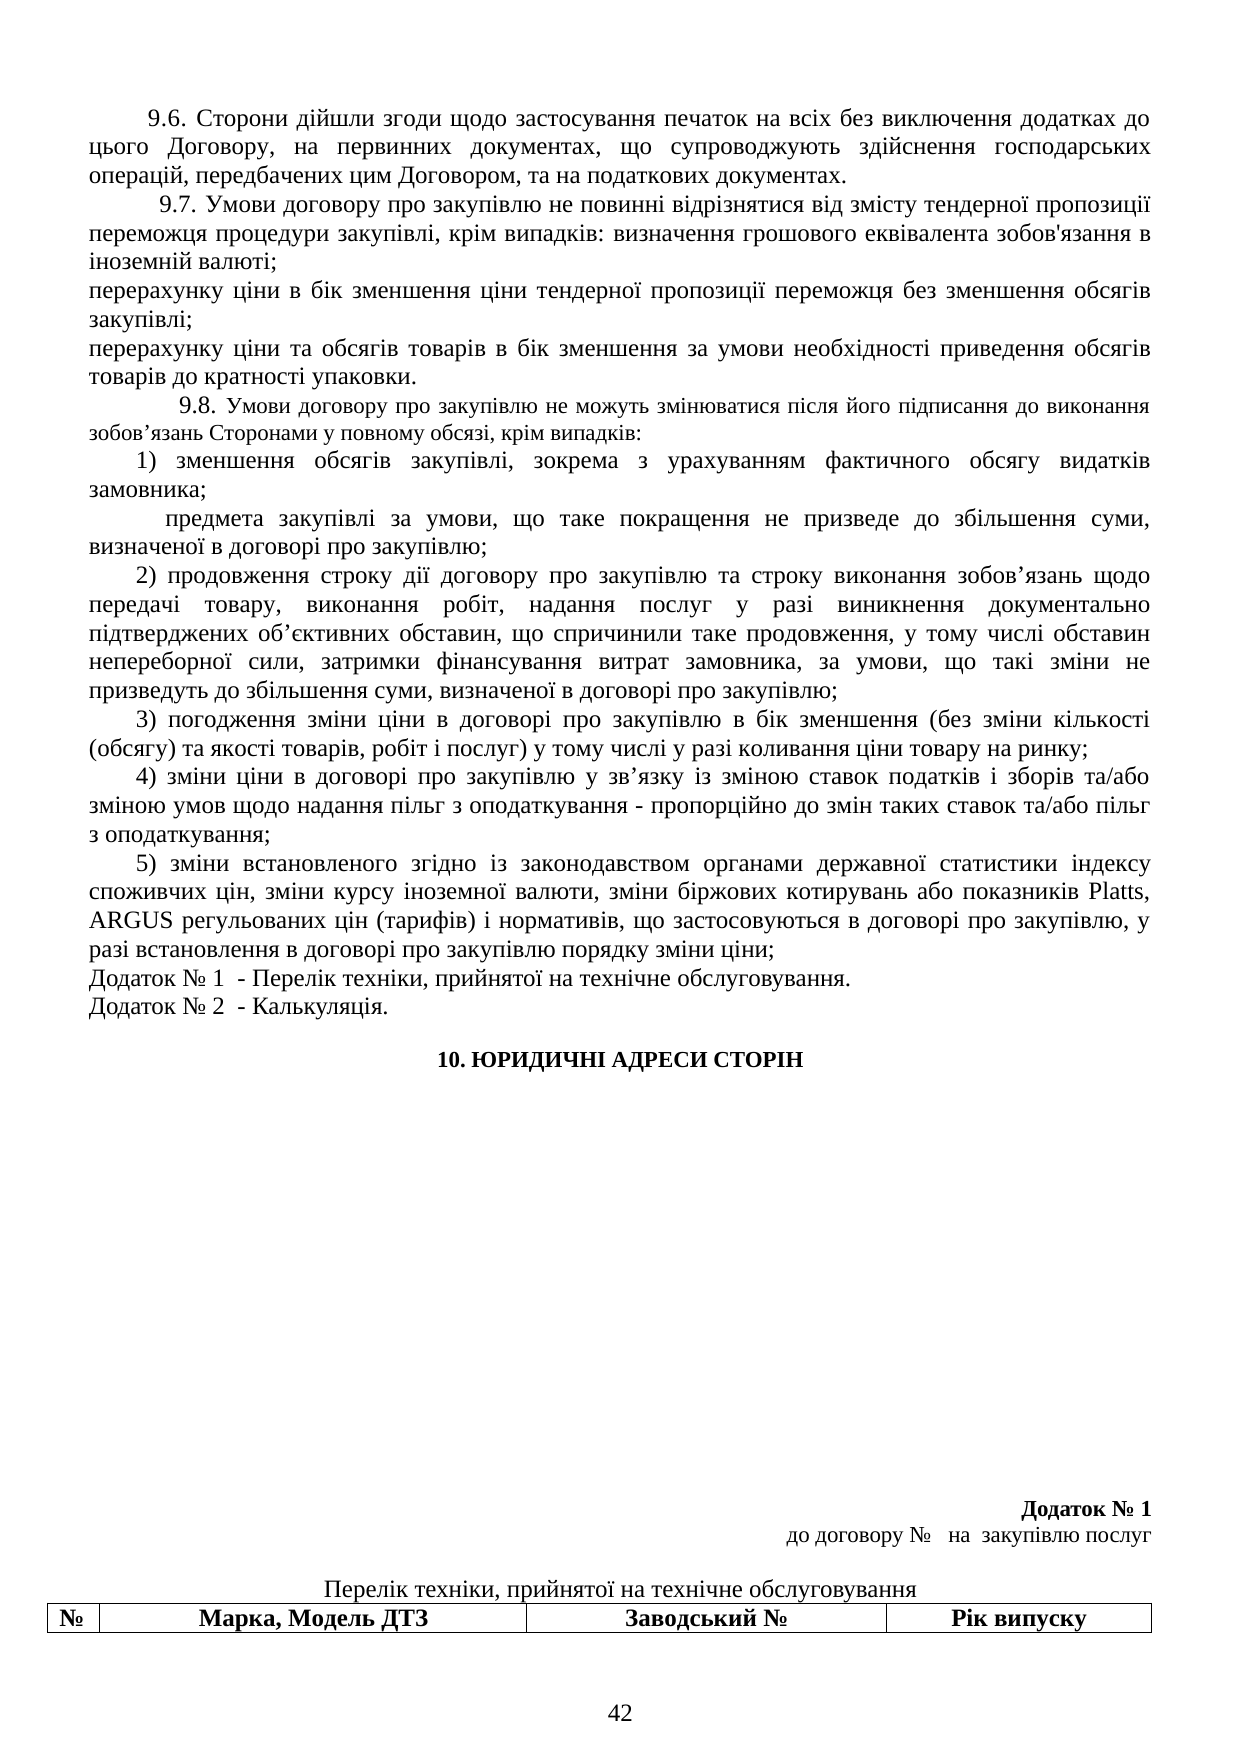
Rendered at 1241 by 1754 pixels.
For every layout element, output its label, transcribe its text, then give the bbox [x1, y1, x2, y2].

text перерахунку ціни в бік зменшення ціни тендерної пропозиції переможця без зменшення обсягів закупівлі; [89, 275, 1152, 333]
table_header Рік випуску [887, 1604, 1151, 1632]
text 4) зміни ціни в договорі про закупівлю у зв’язку із зміною ставок податків і зборів та/або зміною умов щодо надання пільг з оподаткування - пропорційно до змін таких ставок та/або пільг з оподаткування; [89, 761, 1152, 848]
text 9.6. Сторони дійшли згоди щодо застосування печаток на всіх без виключення додатках до цього Договору, на первинних документах, що супроводжують здійснення господарських операцій, передбачених цим Договором, та на податкових документах. [89, 103, 1152, 189]
text 10. ЮРИДИЧНІ АДРЕСИ СТОРІН [89, 1047, 1152, 1073]
text Перелік техніки, прийнятої на технічне обслуговування [89, 1574, 1152, 1602]
text 2) продовження строку дії договору про закупівлю та строку виконання зобов’язань щодо передачі товару, виконання робіт, надання послуг у разі виникнення документально підтверджених об’єктивних обставин, що спричинили таке продовження, у тому числі обставин непереборної сили, затримки фінансування витрат замовника, за умови, що такі зміни не призведуть до збільшення суми, визначеної в договорі про закупівлю; [89, 560, 1152, 704]
table_header Заводський № [527, 1604, 886, 1632]
text 5) зміни встановленого згідно із законодавством органами державної статистики індексу споживчих цін, зміни курсу іноземної валюти, зміни біржових котирувань або показників Platts, ARGUS регульованих цін (тарифів) і нормативів, що застосовуються в договорі про закупівлю, у разі встановлення в договорі про закупівлю порядку зміни ціни; [89, 848, 1152, 963]
text Додаток № 1 - Перелік техніки, прийнятої на технічне обслуговування. [89, 963, 1152, 991]
text Додаток № 1 [89, 1494, 1152, 1521]
text перерахунку ціни та обсягів товарів в бік зменшення за умови необхідності приведення обсягів товарів до кратності упаковки. [89, 333, 1152, 390]
table_header Марка, Модель ДТЗ [100, 1604, 526, 1632]
text до договору № на закупівлю послуг [89, 1521, 1152, 1547]
text 1) зменшення обсягів закупівлі, зокрема з урахуванням фактичного обсягу видатків замовника; [89, 445, 1152, 503]
text Додаток № 2 - Калькуляція. [89, 991, 1152, 1020]
text 9.8. Умови договору про закупівлю не можуть змінюватися після його підписання до виконання зобов’язань Сторонами у повному обсязі, крім випадків: [89, 390, 1152, 445]
text предмета закупівлі за умови, що таке покращення не призведе до збільшення суми, визначеної в договорі про закупівлю; [89, 503, 1152, 560]
text 9.7. Умови договору про закупівлю не повинні відрізнятися від змісту тендерної пропозиції переможця процедури закупівлі, крім випадків: визначення грошового еквівалента зобов'язання в іноземній валюті; [89, 189, 1152, 275]
table_header № [48, 1604, 99, 1632]
text 3) погодження зміни ціни в договорі про закупівлю в бік зменшення (без зміни кількості (обсягу) та якості товарів, робіт і послуг) у тому числі у разі коливання ціни товару на ринку; [89, 704, 1152, 761]
